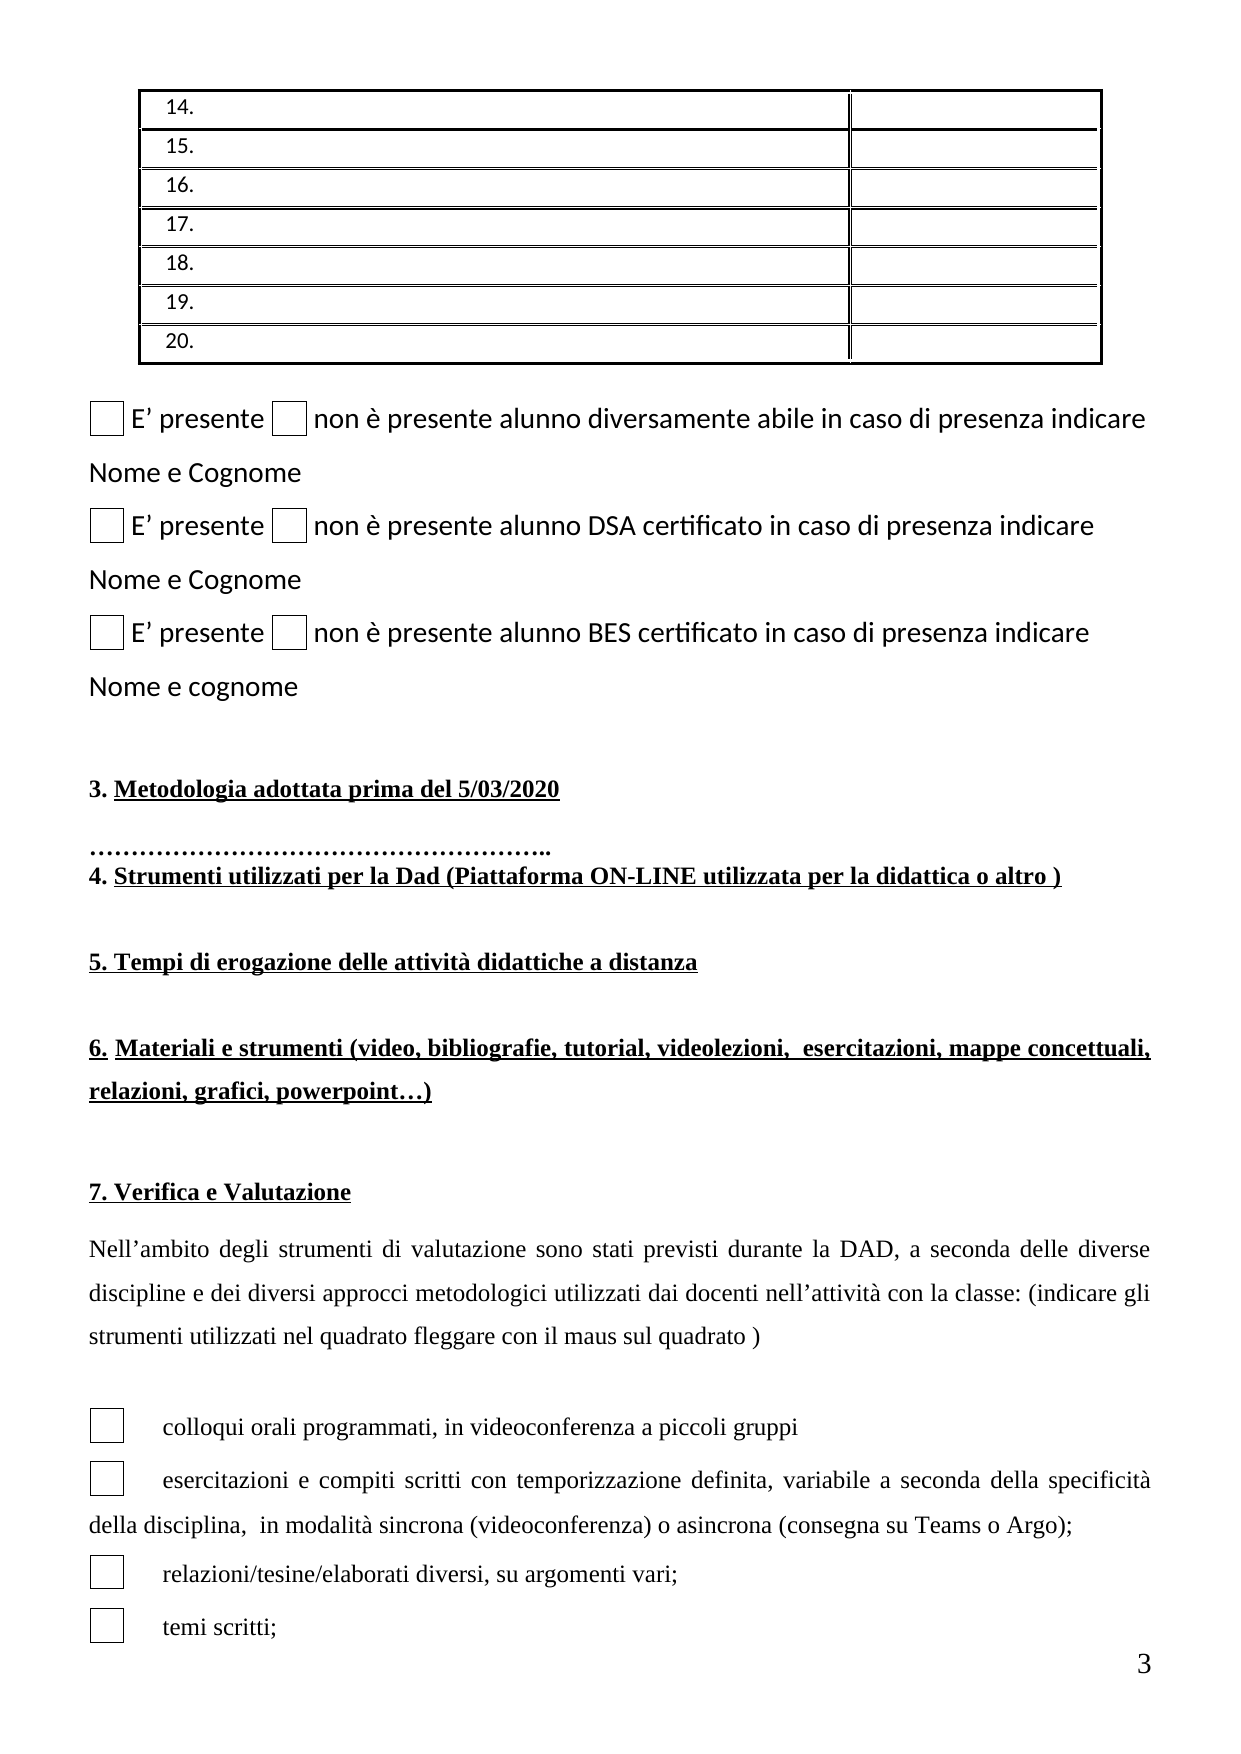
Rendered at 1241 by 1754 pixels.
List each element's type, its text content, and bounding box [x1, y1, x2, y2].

table_cell [852, 206, 1100, 245]
list 4. Strumenti utilizzati per la Dad (Piattaforma ON-LINE utilizzata per la didattica o altro ) [89, 861, 1152, 889]
table_cell [852, 284, 1100, 323]
text esercitazioni e compiti scritti con temporizzazione definita, variabile a seconda della specificità della disciplina, in modalità sincrona (videoconferenza) o asincrona (consegna su Teams o Argo); [89, 1461, 1152, 1539]
text 3. Metodologia adottata prima del 5/03/2020 [89, 774, 1152, 803]
table_cell [141, 167, 849, 206]
text Nome e cognome [89, 668, 1152, 703]
table_cell [139, 128, 848, 167]
table_cell [141, 245, 849, 284]
table_cell [850, 91, 1100, 127]
table_cell [141, 206, 849, 245]
text E’ presente non è presente alunno BES certificato in caso di presenza indicare [89, 614, 1152, 650]
list 6. Materiali e strumenti (video, bibliografie, tutorial, videolezioni, esercitazioni, mappe concettuali, relazioni, grafici, powerpoint…) [89, 1033, 1152, 1105]
text E’ presente non è presente alunno diversamente abile in caso di presenza indicare Nome e Cognome [89, 401, 1152, 489]
table_cell [852, 128, 1101, 167]
table_cell [850, 323, 1100, 362]
table_cell [141, 323, 850, 362]
table_cell [852, 167, 1100, 206]
text temi scritti; [89, 1607, 1152, 1643]
text ……………………………………………….. [89, 832, 1152, 861]
text Nome e Cognome [89, 561, 1152, 596]
table_cell [852, 245, 1100, 284]
table_cell [141, 284, 849, 323]
text colloqui orali programmati, in videoconferenza a piccoli gruppi [89, 1407, 1152, 1443]
text Nell’ambito degli strumenti di valutazione sono stati previsti durante la DAD, a seconda delle diverse discipline e dei diversi approcci metodologici utilizzati dai docenti nell’attività con la classe: (indicare gli strumenti utilizzati nel quadrato fleggare con il maus sul quadrato ) [89, 1234, 1152, 1349]
list 5. Tempi di erogazione delle attività didattiche a distanza [89, 947, 1152, 976]
table_cell [141, 92, 850, 127]
text 7. Verifica e Valutazione [89, 1177, 1152, 1206]
text relazioni/tesine/elaborati diversi, su argomenti vari; [89, 1554, 1152, 1589]
text E’ presente non è presente alunno DSA certificato in caso di presenza indicare [89, 507, 1152, 543]
